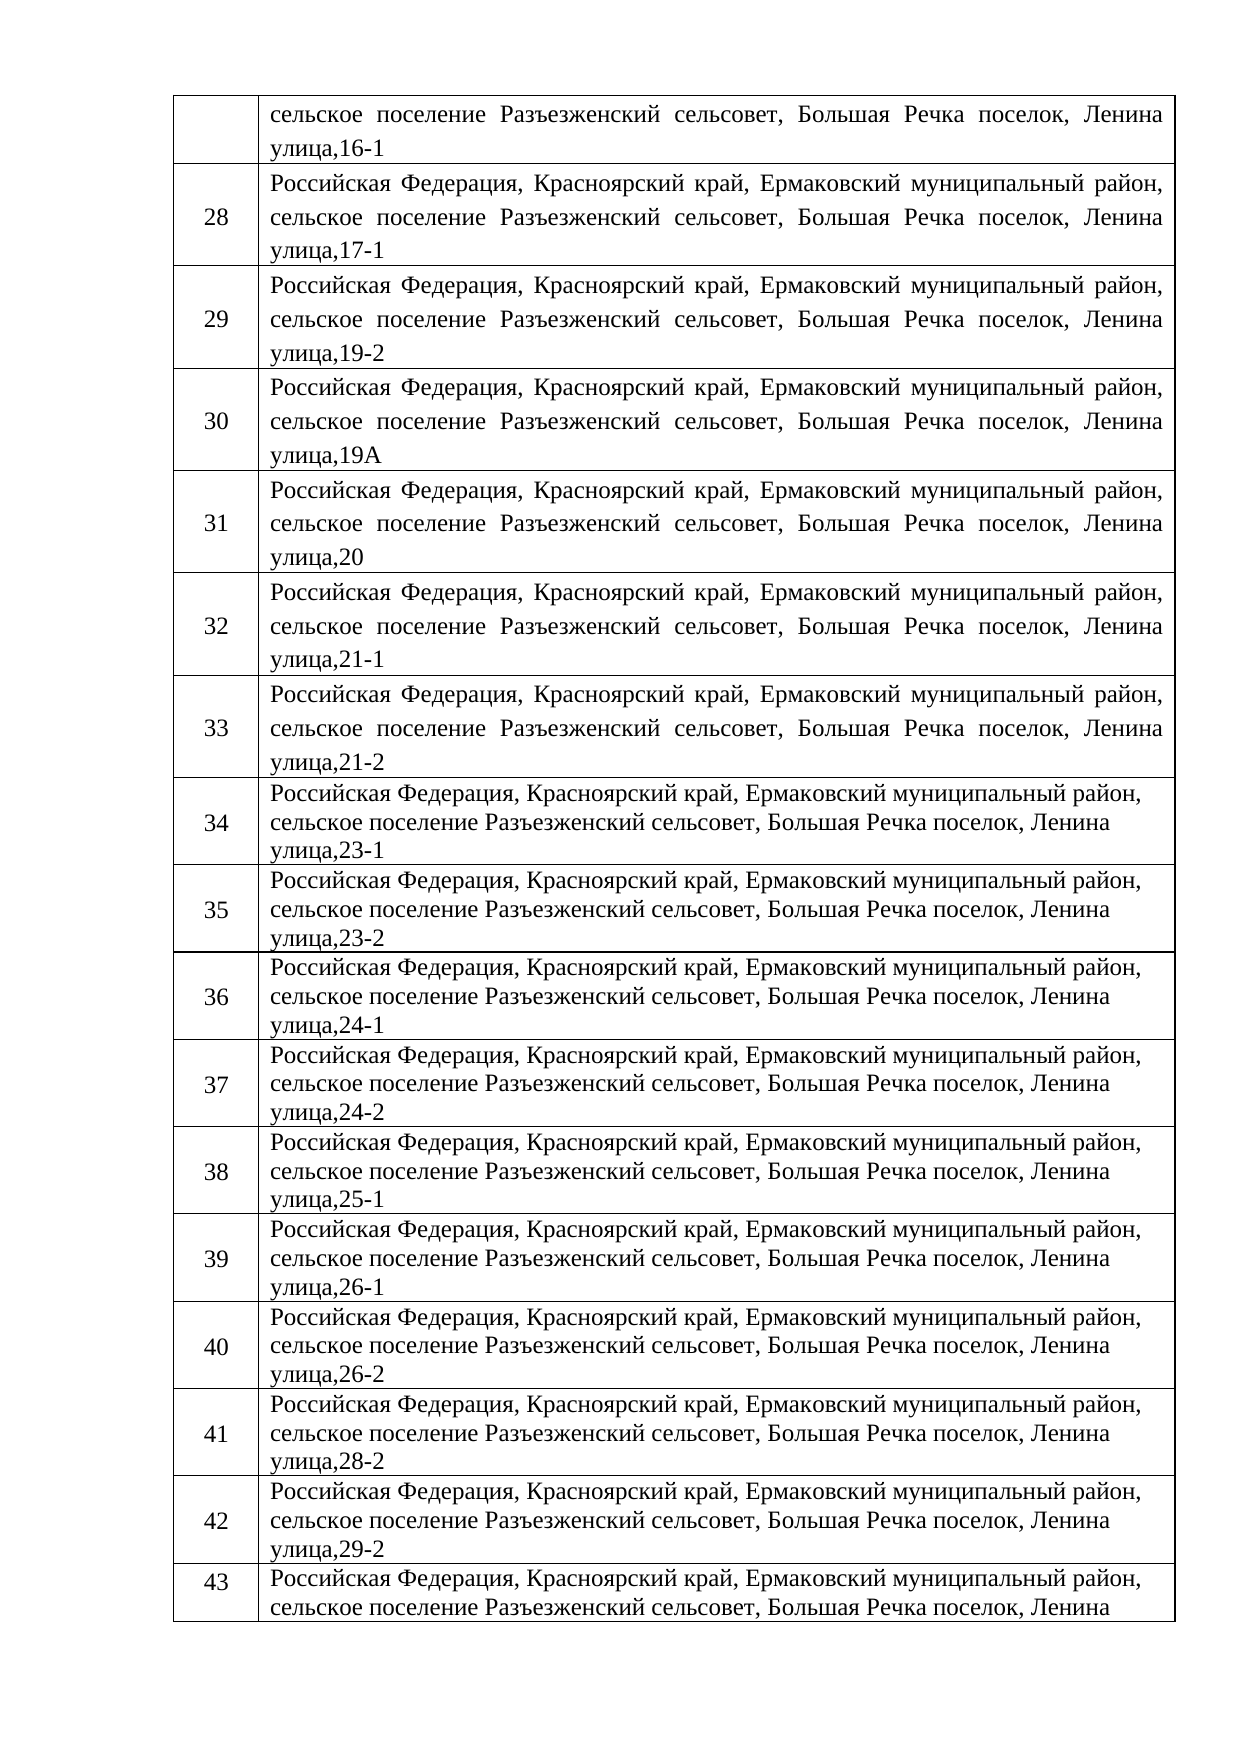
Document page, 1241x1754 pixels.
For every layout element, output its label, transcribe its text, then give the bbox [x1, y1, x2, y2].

table_cell 37 [174, 1040, 258, 1126]
table_cell Российская Федерация, Красноярский край, Ермаковский муниципальный район, сельское поселение Разъезженский сельсовет, Большая Речка поселок, Ленина улица,19-2 [259, 266, 1174, 368]
table_cell Российская Федерация, Красноярский край, Ермаковский муниципальный район, сельское поселение Разъезженский сельсовет, Большая Речка поселок, Ленина улица,20 [259, 471, 1174, 572]
table_cell Российская Федерация, Красноярский край, Ермаковский муниципальный район, сельское поселение Разъезженский сельсовет, Большая Речка поселок, Ленина улица,21-1 [259, 573, 1174, 674]
table_cell 40 [174, 1302, 258, 1388]
table_cell 43 [174, 1564, 258, 1621]
table_cell 39 [174, 1214, 258, 1301]
table_cell Российская Федерация, Красноярский край, Ермаковский муниципальный район, сельское поселение Разъезженский сельсовет, Большая Речка поселок, Ленина улица,26-2 [259, 1302, 1174, 1388]
table_cell 42 [174, 1476, 258, 1562]
table_cell Российская Федерация, Красноярский край, Ермаковский муниципальный район, сельское поселение Разъезженский сельсовет, Большая Речка поселок, Ленина улица,29-2 [259, 1476, 1174, 1562]
table_cell 30 [174, 369, 258, 470]
table_cell 31 [174, 471, 258, 572]
table_cell Российская Федерация, Красноярский край, Ермаковский муниципальный район, сельское поселение Разъезженский сельсовет, Большая Речка поселок, Ленина улица,17-1 [259, 164, 1174, 265]
table_cell 41 [174, 1389, 258, 1475]
table_cell Российская Федерация, Красноярский край, Ермаковский муниципальный район, сельское поселение Разъезженский сельсовет, Большая Речка поселок, Ленина улица,24-2 [259, 1040, 1174, 1126]
table_cell 34 [174, 778, 258, 864]
table_cell Российская Федерация, Красноярский край, Ермаковский муниципальный район, сельское поселение Разъезженский сельсовет, Большая Речка поселок, Ленина улица,23-2 [259, 865, 1174, 951]
table_cell Российская Федерация, Красноярский край, Ермаковский муниципальный район, сельское поселение Разъезженский сельсовет, Большая Речка поселок, Ленина улица,21-2 [259, 676, 1174, 777]
table_cell Российская Федерация, Красноярский край, Ермаковский муниципальный район, сельское поселение Разъезженский сельсовет, Большая Речка поселок, Ленина улица,25-1 [259, 1127, 1174, 1213]
table_cell 32 [174, 573, 258, 674]
table_cell Российская Федерация, Красноярский край, Ермаковский муниципальный район, сельское поселение Разъезженский сельсовет, Большая Речка поселок, Ленина улица,19А [259, 369, 1174, 470]
table_cell 28 [174, 164, 258, 265]
table_cell 35 [174, 865, 258, 951]
table_cell Российская Федерация, Красноярский край, Ермаковский муниципальный район, сельское поселение Разъезженский сельсовет, Большая Речка поселок, Ленина улица,24-1 [259, 953, 1174, 1039]
table_cell Российская Федерация, Красноярский край, Ермаковский муниципальный район, сельское поселение Разъезженский сельсовет, Большая Речка поселок, Ленина улица,23-1 [259, 778, 1174, 864]
table_cell 27 [174, 96, 258, 163]
table_cell 36 [174, 953, 258, 1039]
table_cell Российская Федерация, Красноярский край, Ермаковский муниципальный район, сельское поселение Разъезженский сельсовет, Большая Речка поселок, Ленина улица,28-2 [259, 1389, 1174, 1475]
table_cell 33 [174, 676, 258, 777]
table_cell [259, 1564, 1174, 1621]
table_cell 38 [174, 1127, 258, 1213]
table_cell 29 [174, 266, 258, 368]
table_cell Российская Федерация, Красноярский край, Ермаковский муниципальный район, сельское поселение Разъезженский сельсовет, Большая Речка поселок, Ленина улица,26-1 [259, 1214, 1174, 1301]
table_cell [259, 96, 1174, 163]
